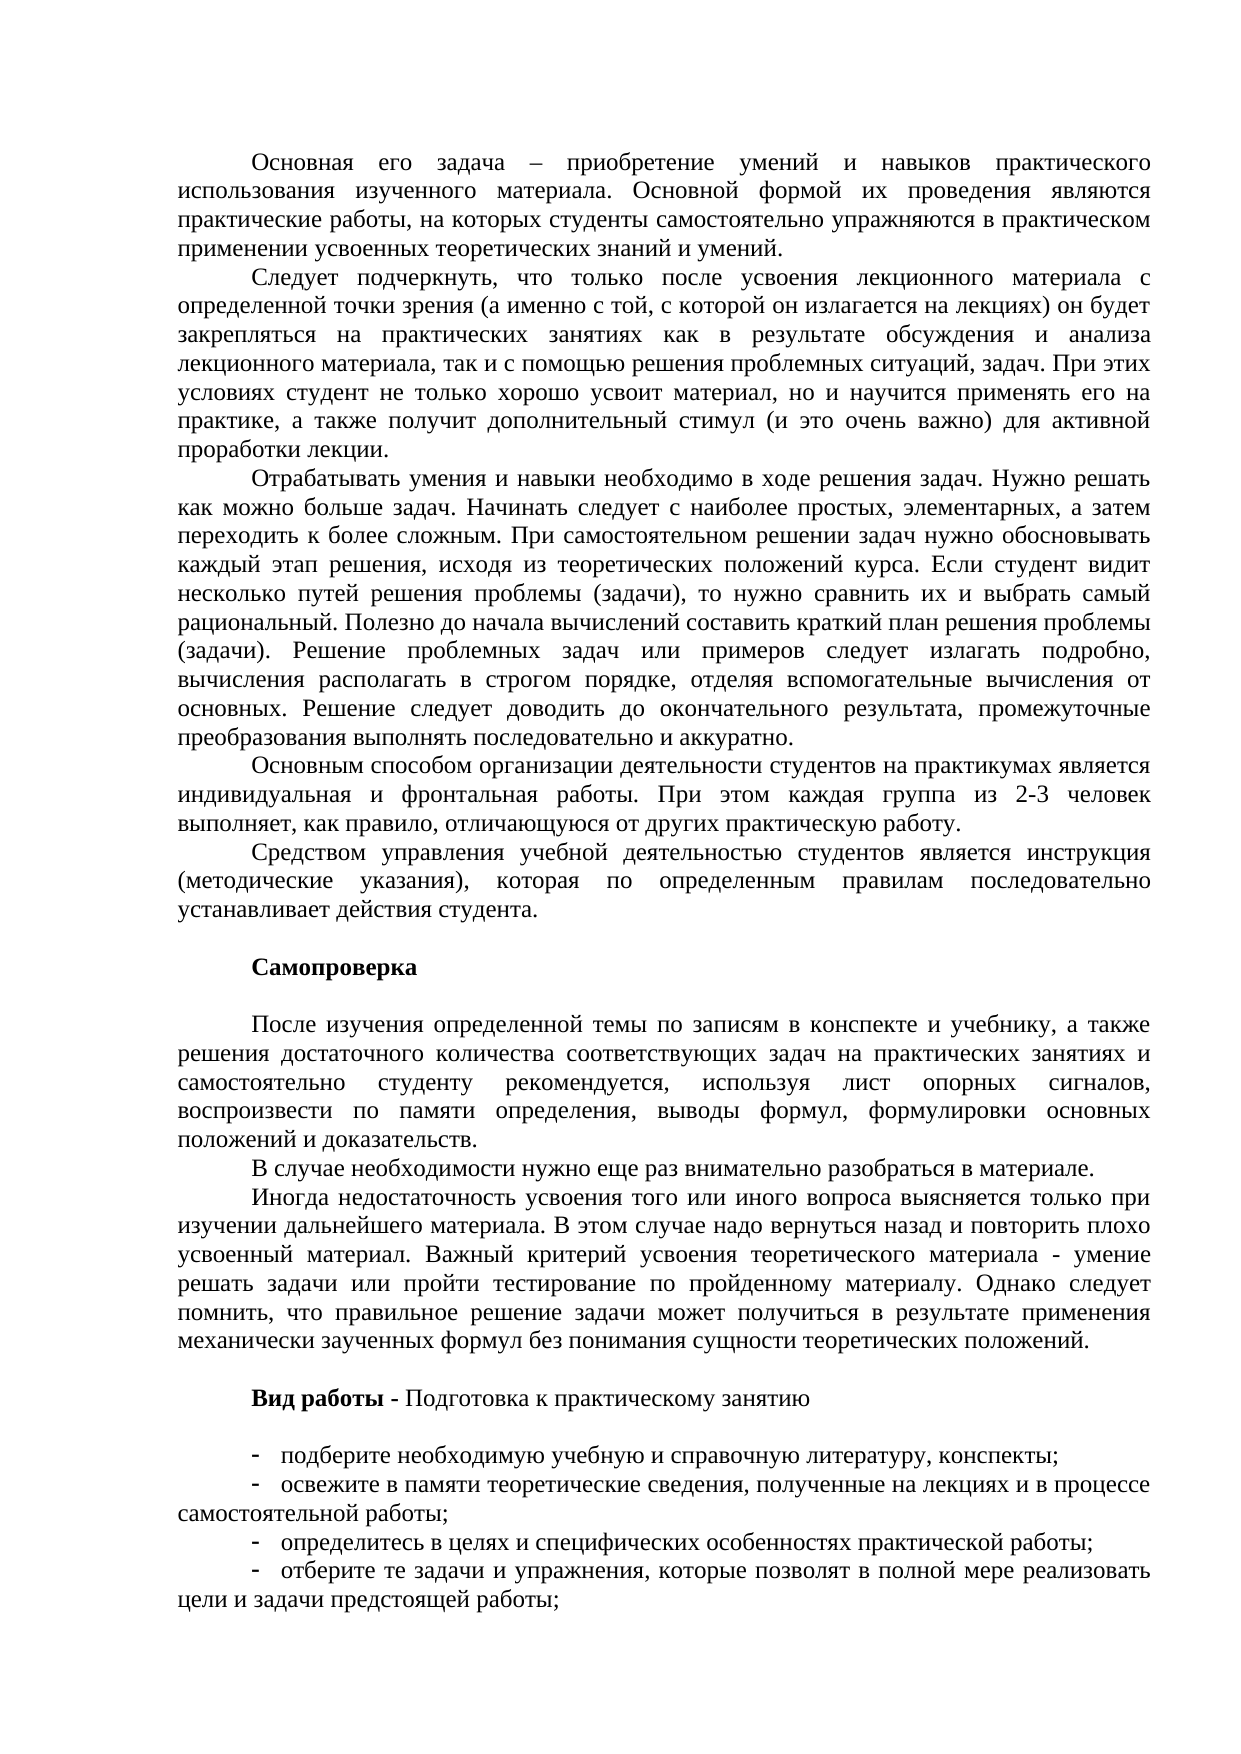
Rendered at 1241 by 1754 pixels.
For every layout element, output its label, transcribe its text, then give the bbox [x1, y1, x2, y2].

text После изучения определенной темы по записям в конспекте и учебнику, а также решения достаточного количества соответствующих задач на практических занятиях и самостоятельно студенту рекомендуется, используя лист опорных сигналов, воспроизвести по памяти определения, выводы формул, формулировки основных положений и доказательств. [177, 1009, 1152, 1153]
list освежите в памяти теоретические сведения, полученные на лекциях и в процессе самостоятельной работы; [177, 1469, 1152, 1527]
text Основным способом организации деятельности студентов на практикумах является индивидуальная и фронтальная работы. При этом каждая группа из 2-3 человек выполняет, как правило, отличающуюся от других практическую работу. [177, 751, 1152, 837]
list подберите необходимую учебную и справочную литературу, конспекты; [177, 1441, 1152, 1469]
text В случае необходимости нужно еще раз внимательно разобраться в материале. [177, 1153, 1152, 1182]
text Иногда недостаточность усвоения того или иного вопроса выясняется только при изучении дальнейшего материала. В этом случае надо вернуться назад и повторить плохо усвоенный материал. Важный критерий усвоения теоретического материала - умение решать задачи или пройти тестирование по пройденному материалу. Однако следует помнить, что правильное решение задачи может получиться в результате применения механически заученных формул без понимания сущности теоретических положений. [177, 1182, 1152, 1354]
text Основная его задача – приобретение умений и навыков практического использования изученного материала. Основной формой их проведения являются практические работы, на которых студенты самостоятельно упражняются в практическом применении усвоенных теоретических знаний и умений. [177, 147, 1152, 262]
list отберите те задачи и упражнения, которые позволят в полной мере реализовать цели и задачи предстоящей работы; [177, 1556, 1152, 1613]
text Отрабатывать умения и навыки необходимо в ходе решения задач. Нужно решать как можно больше задач. Начинать следует с наиболее простых, элементарных, а затем переходить к более сложным. При самостоятельном решении задач нужно обосновывать каждый этап решения, исходя из теоретических положений курса. Если студент видит несколько путей решения проблемы (задачи), то нужно сравнить их и выбрать самый рациональный. Полезно до начала вычислений составить краткий план решения проблемы (задачи). Решение проблемных задач или примеров следует излагать подробно, вычисления располагать в строгом порядке, отделяя вспомогательные вычисления от основных. Решение следует доводить до окончательного результата, промежуточные преобразования выполнять последовательно и аккуратно. [177, 463, 1152, 751]
text Следует подчеркнуть, что только после усвоения лекционного материала с определенной точки зрения (а именно с той, с которой он излагается на лекциях) он будет закрепляться на практических занятиях как в результате обсуждения и анализа лекционного материала, так и с помощью решения проблемных ситуаций, задач. При этих условиях студент не только хорошо усвоит материал, но и научится применять его на практике, а также получит дополнительный стимул (и это очень важно) для активной проработки лекции. [177, 262, 1152, 463]
text Вид работы - Подготовка к практическому занятию [177, 1383, 1152, 1412]
list определитесь в целях и специфических особенностях практической работы; [177, 1527, 1152, 1556]
text Самопроверка [177, 952, 1152, 981]
text Средством управления учебной деятельностью студентов является инструкция (методические указания), которая по определенным правилам последовательно устанавливает действия студента. [177, 837, 1152, 923]
